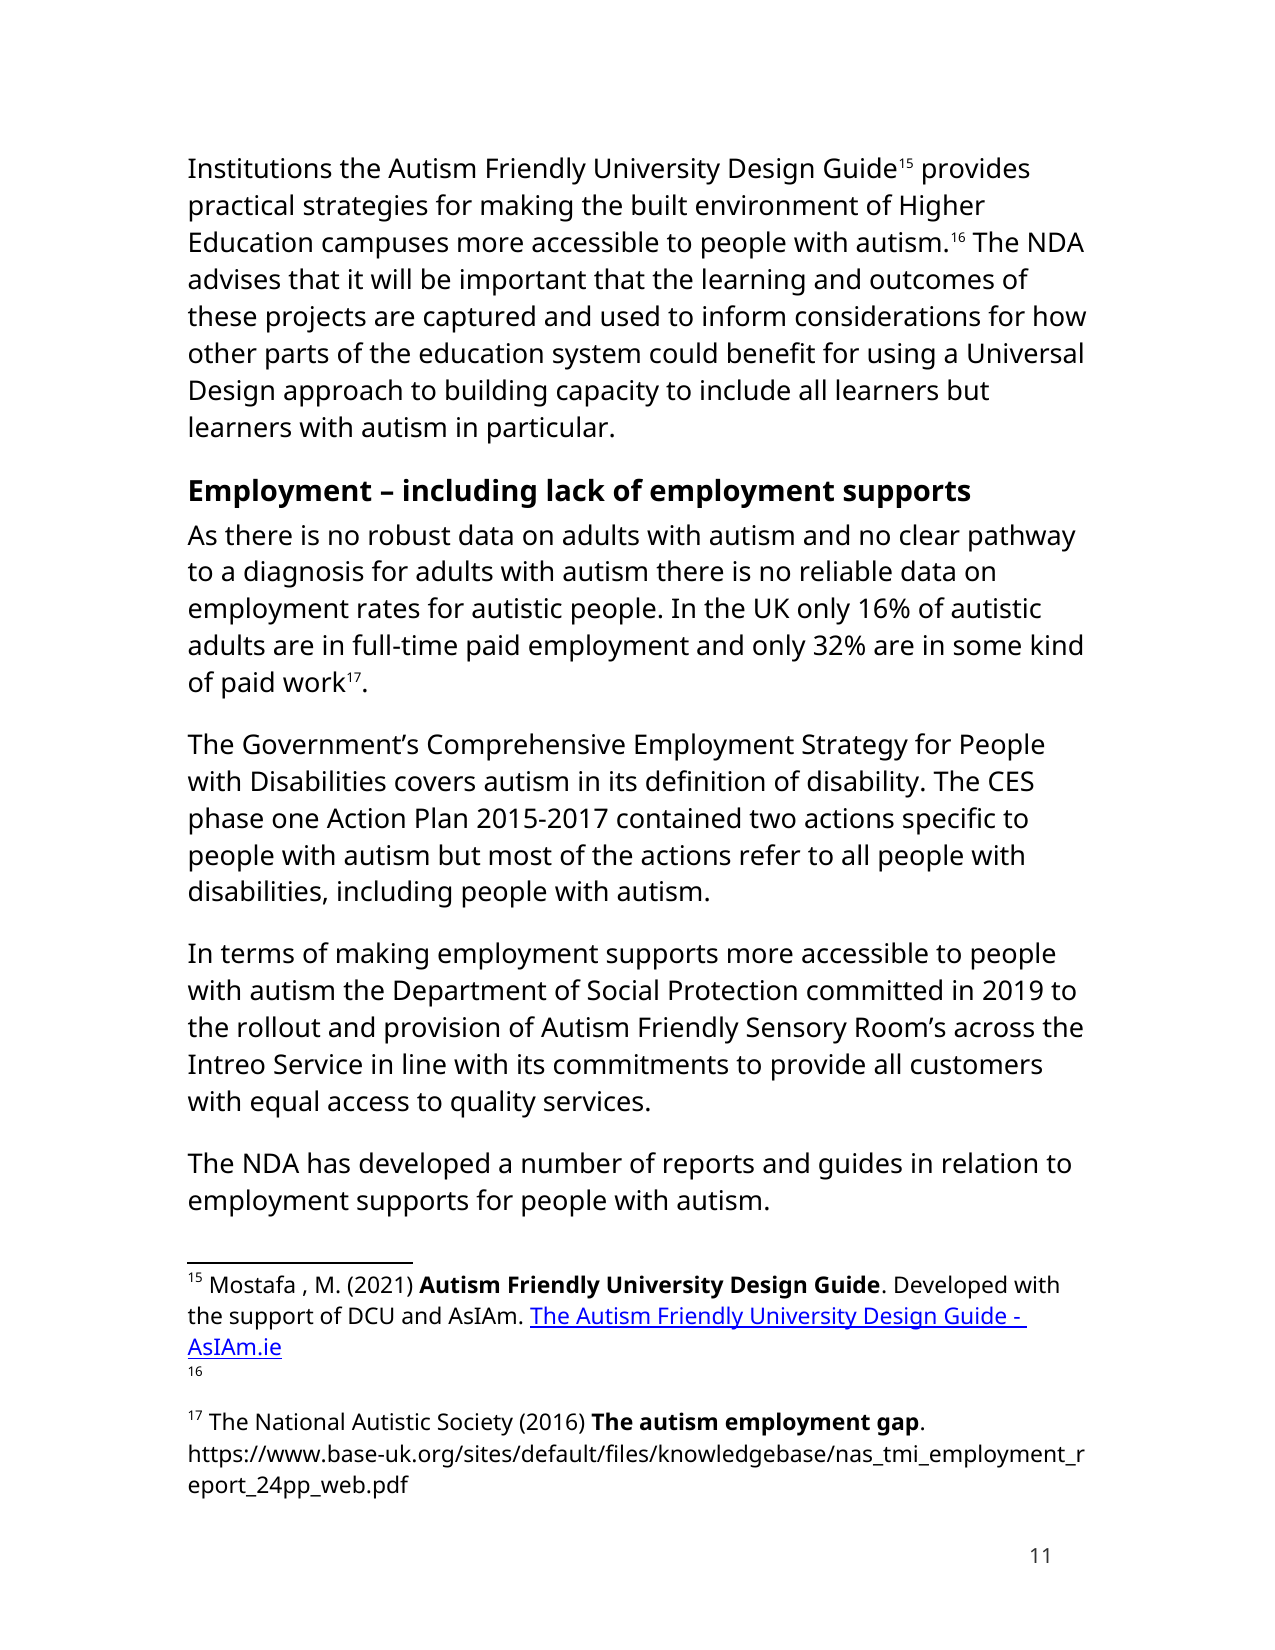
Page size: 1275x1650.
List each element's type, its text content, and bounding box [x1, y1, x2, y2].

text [187, 150, 1087, 445]
subtitle Employment – including lack of employment supports [187, 470, 1087, 510]
text The Government’s Comprehensive Employment Strategy for People with Disabilities covers autism in its definition of disability. The CES phase one Action Plan 2015-2017 contained two actions specific to people with autism but most of the actions refer to all people with disabilities, including people with autism. [187, 725, 1087, 910]
text As there is no robust data on adults with autism and no clear pathway to a diagnosis for adults with autism there is no reliable data on employment rates for autistic people. In the UK only 16% of autistic adults are in full-time paid employment and only 32% are in some kind of paid work. [187, 516, 1087, 700]
text In terms of making employment supports more accessible to people with autism the Department of Social Protection committed in 2019 to the rollout and provision of Autism Friendly Sensory Room’s across the Intreo Service in line with its commitments to provide all customers with equal access to quality services. [187, 935, 1087, 1119]
text The NDA has developed a number of reports and guides in relation to employment supports for people with autism. [187, 1144, 1087, 1218]
